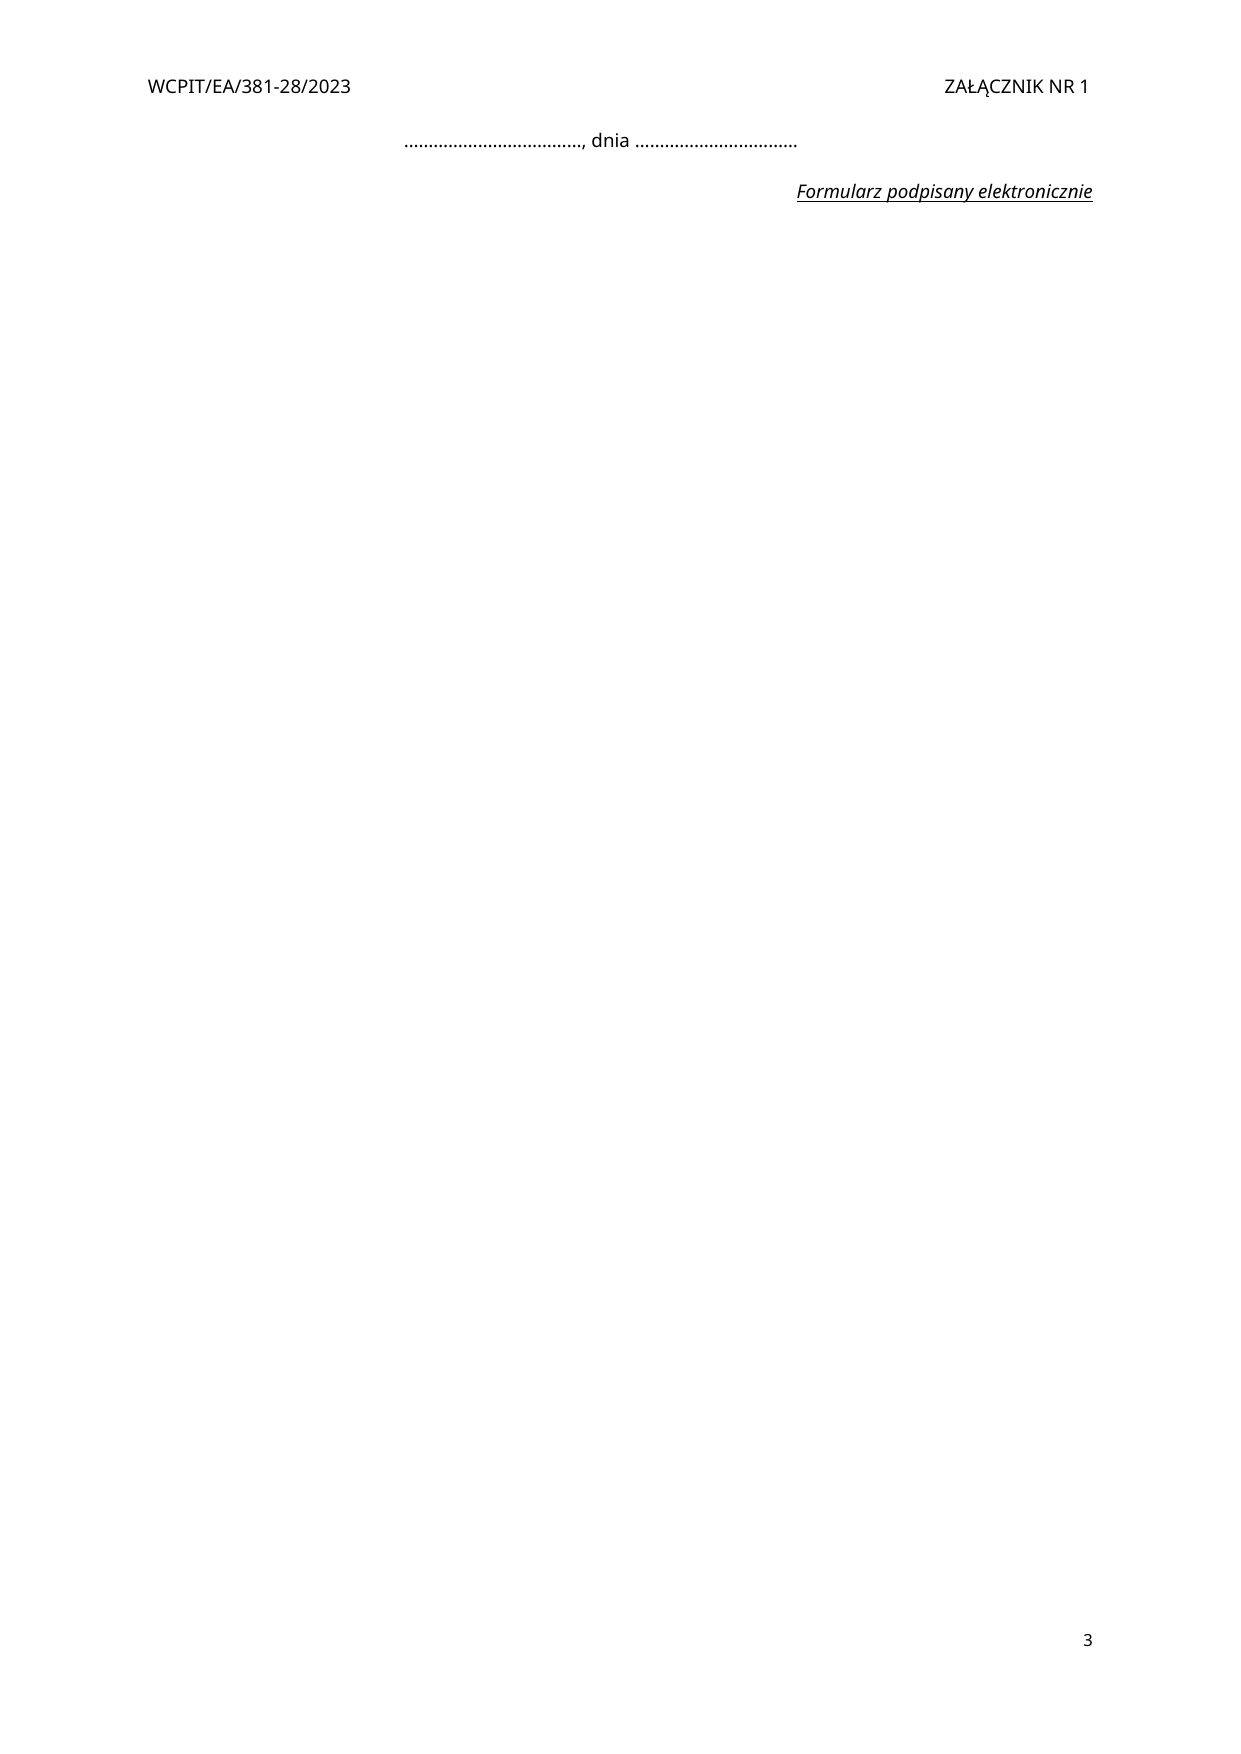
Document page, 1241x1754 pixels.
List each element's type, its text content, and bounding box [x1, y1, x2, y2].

text Formularz podpisany elektronicznie [148, 179, 1093, 204]
text ………………………………, dnia …………………………… [221, 128, 798, 153]
